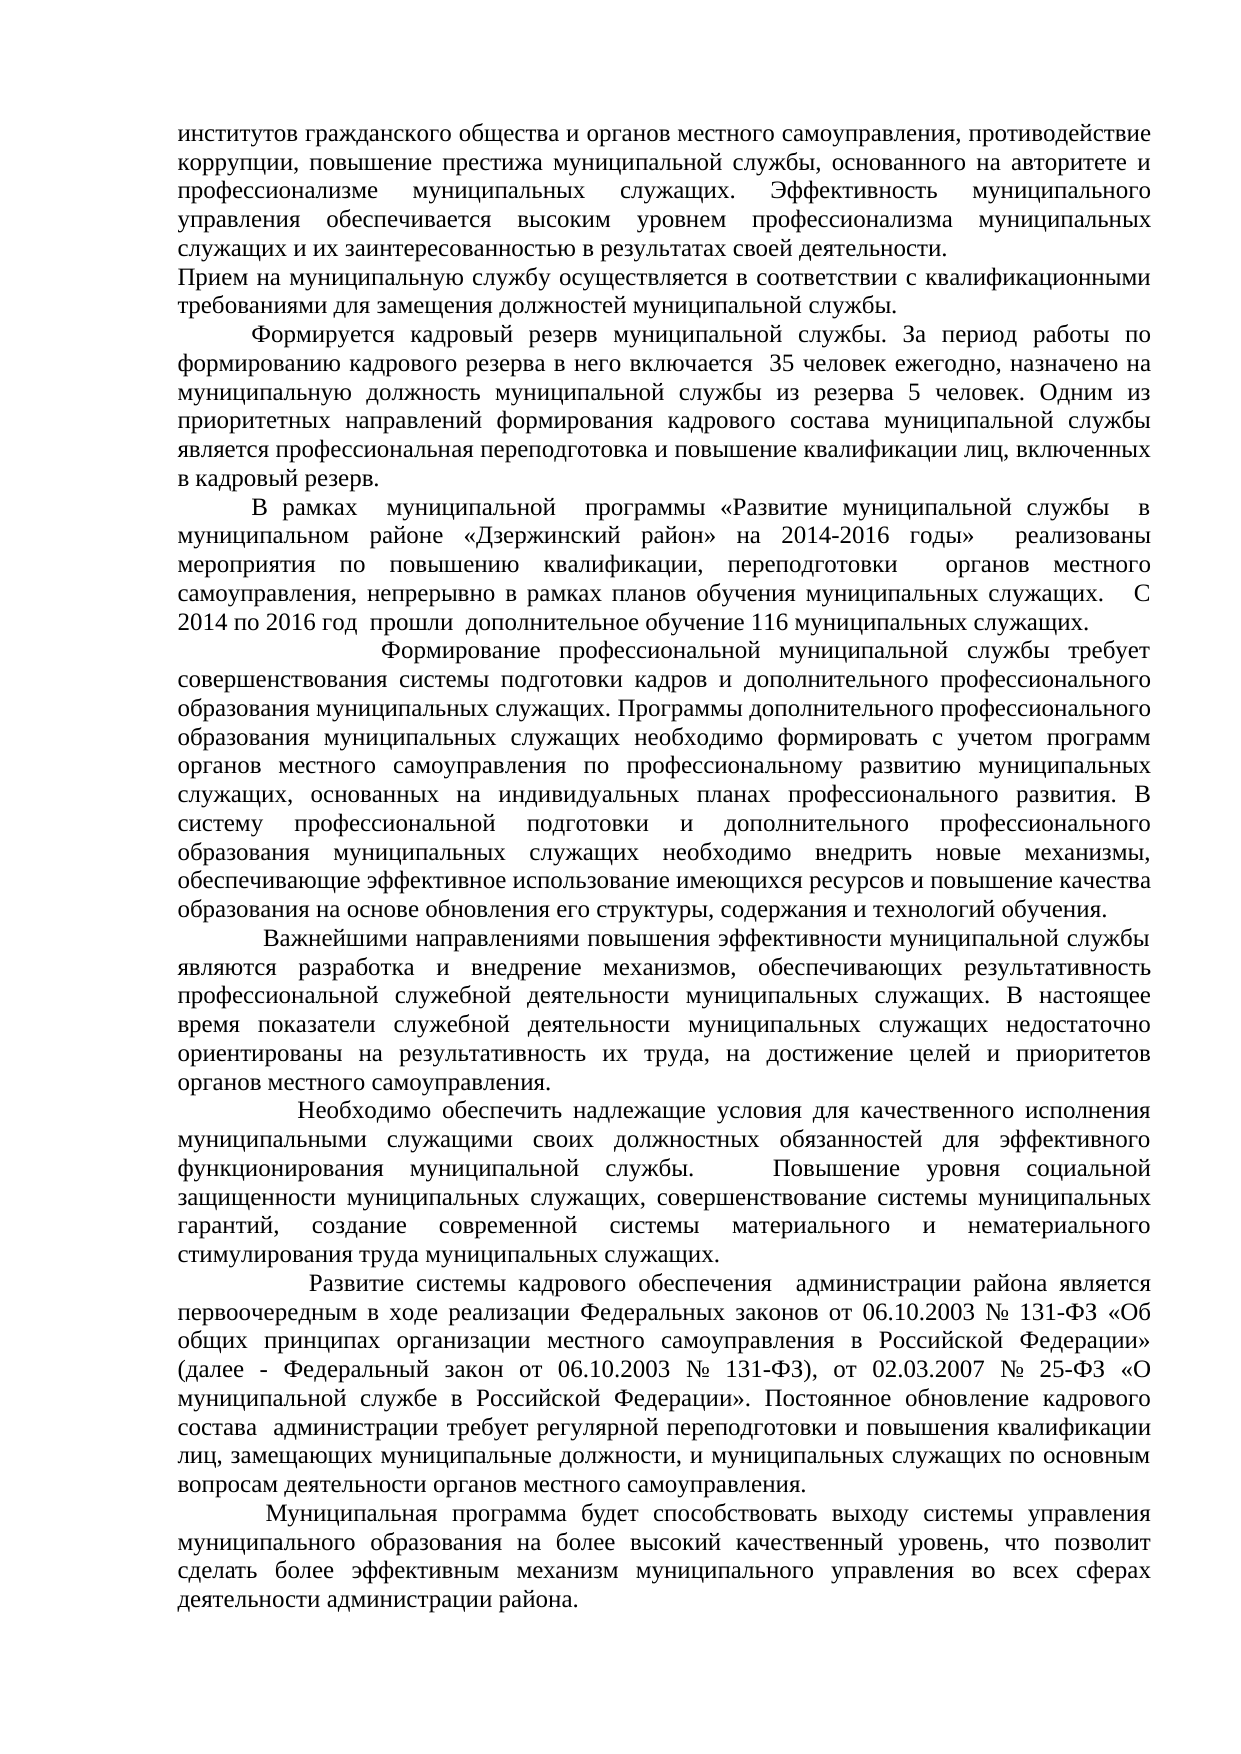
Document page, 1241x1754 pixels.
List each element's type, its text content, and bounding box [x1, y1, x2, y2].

text Муниципальная программа будет способствовать выходу системы управления муниципального образования на более высокий качественный уровень, что позволит сделать более эффективным механизм муниципального управления во всех сферах деятельности администрации района. [177, 1498, 1152, 1613]
text Необходимо обеспечить надлежащие условия для качественного исполнения муниципальными служащими своих должностных обязанностей для эффективного функционирования муниципальной службы. Повышение уровня социальной защищенности муниципальных служащих, совершенствование системы муниципальных гарантий, создание современной системы материального и нематериального стимулирования труда муниципальных служащих. [177, 1096, 1152, 1268]
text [177, 118, 1152, 262]
text Важнейшими направлениями повышения эффективности муниципальной службы являются разработка и внедрение механизмов, обеспечивающих результативность профессиональной служебной деятельности муниципальных служащих. В настоящее время показатели служебной деятельности муниципальных служащих недостаточно ориентированы на результативность их труда, на достижение целей и приоритетов органов местного самоуправления. [177, 923, 1152, 1096]
text В рамках муниципальной программы «Развитие муниципальной службы в муниципальном районе «Дзержинский район» на 2014-2016 годы» реализованы мероприятия по повышению квалификации, переподготовки органов местного самоуправления, непрерывно в рамках планов обучения муниципальных служащих. С 2014 по 2016 год прошли дополнительное обучение 116 муниципальных служащих. [177, 492, 1152, 636]
text Формируется кадровый резерв муниципальной службы. За период работы по формированию кадрового резерва в него включается 35 человек ежегодно, назначено на муниципальную должность муниципальной службы из резерва 5 человек. Одним из приоритетных направлений формирования кадрового состава муниципальной службы является профессиональная переподготовка и повышение квалификации лиц, включенных в кадровый резерв. [177, 319, 1152, 492]
text Формирование профессиональной муниципальной службы требует совершенствования системы подготовки кадров и дополнительного профессионального образования муниципальных служащих. Программы дополнительного профессионального образования муниципальных служащих необходимо формировать с учетом программ органов местного самоуправления по профессиональному развитию муниципальных служащих, основанных на индивидуальных планах профессионального развития. В систему профессиональной подготовки и дополнительного профессионального образования муниципальных служащих необходимо внедрить новые механизмы, обеспечивающие эффективное использование имеющихся ресурсов и повышение качества образования на основе обновления его структуры, содержания и технологий обучения. [177, 636, 1152, 923]
text Прием на муниципальную службу осуществляется в соответствии с квалификационными требованиями для замещения должностей муниципальной службы. [177, 262, 1152, 319]
text Развитие системы кадрового обеспечения администрации района является первоочередным в ходе реализации Федеральных законов от 06.10.2003 № 131-ФЗ «Об общих принципах организации местного самоуправления в Российской Федерации» (далее - Федеральный закон от 06.10.2003 № 131-ФЗ), от 02.03.2007 № 25-ФЗ «О муниципальной службе в Российской Федерации». Постоянное обновление кадрового состава администрации требует регулярной переподготовки и повышения квалификации лиц, замещающих муниципальные должности, и муниципальных служащих по основным вопросам деятельности органов местного самоуправления. [177, 1268, 1152, 1498]
